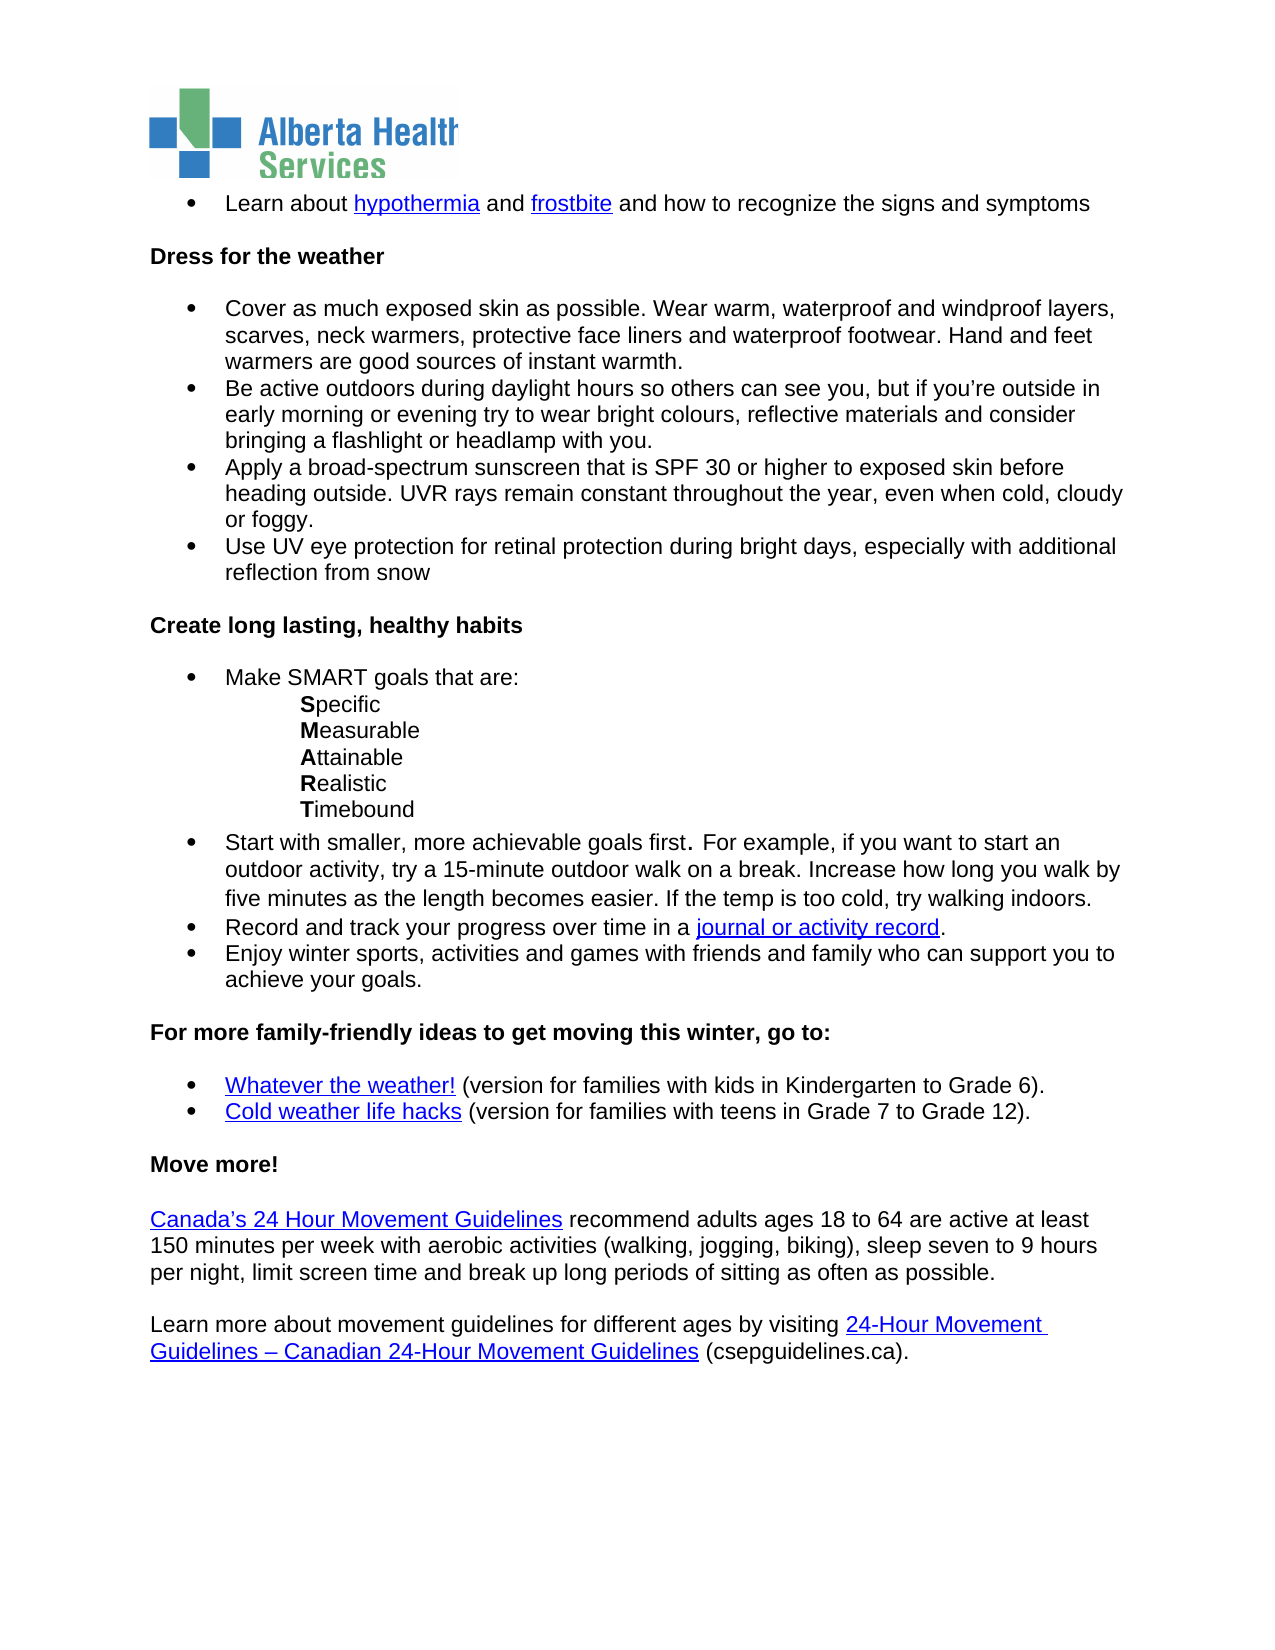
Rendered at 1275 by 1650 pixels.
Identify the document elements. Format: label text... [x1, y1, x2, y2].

list Apply a broad-spectrum sunscreen that is SPF 30 or higher to exposed skin before heading outside. UVR rays remain constant throughout the year, even when cold, cloudy or foggy. [187, 453, 1125, 533]
list Be active outdoors during daylight hours so others can see you, but if you’re outside in early morning or evening try to wear bright colours, reflective materials and consider bringing a flashlight or headlamp with you. [187, 374, 1125, 453]
list Whatever the weather! (version for families with kids in Kindergarten to Grade 6). [187, 1072, 1125, 1098]
text Measurable [300, 717, 1125, 743]
text Dress for the weather [150, 243, 1125, 269]
list Cover as much exposed skin as possible. Wear warm, waterproof and windproof layers, scarves, neck warmers, protective face liners and waterproof footwear. Hand and feet warmers are good sources of instant warmth. [187, 295, 1125, 374]
text Specific [300, 691, 1125, 717]
text Move more! [150, 1151, 1125, 1177]
text Attainable [300, 743, 1125, 770]
text Learn more about movement guidelines for different ages by visiting 24-Hour Movement Guidelines – Canadian 24-Hour Movement Guidelines (csepguidelines.ca). [150, 1311, 1125, 1364]
text Canada’s 24 Hour Movement Guidelines recommend adults ages 18 to 64 are active at least 150 minutes per week with aerobic activities (walking, jogging, biking), sleep seven to 9 hours per night, limit screen time and break up long periods of sitting as often as possible. [150, 1206, 1125, 1285]
list Use UV eye protection for retinal protection during bright days, especially with additional reflection from snow [187, 533, 1125, 585]
list Learn about hypothermia and frostbite and how to recognize the signs and symptoms [187, 190, 1125, 216]
picture [148, 86, 459, 178]
text For more family-friendly ideas to get moving this winter, go to: [150, 1019, 1125, 1045]
list Record and track your progress over time in a journal or activity record. [187, 914, 1125, 940]
list Enjoy winter sports, activities and games with friends and family who can support you to achieve your goals. [187, 940, 1125, 993]
list Make SMART goals that are: [187, 664, 1125, 691]
list Cold weather life hacks (version for families with teens in Grade 7 to Grade 12). [187, 1098, 1125, 1124]
text Timebound [300, 796, 1125, 822]
text Realistic [300, 770, 1125, 796]
text Create long lasting, healthy habits [150, 612, 1125, 638]
list Start with smaller, more achievable goals first. For example, if you want to start an outdoor activity, try a 15-minute outdoor walk on a break. Increase how long you walk by five minutes as the length becomes easier. If the temp is too cold, try walking indoors. [187, 822, 1125, 914]
